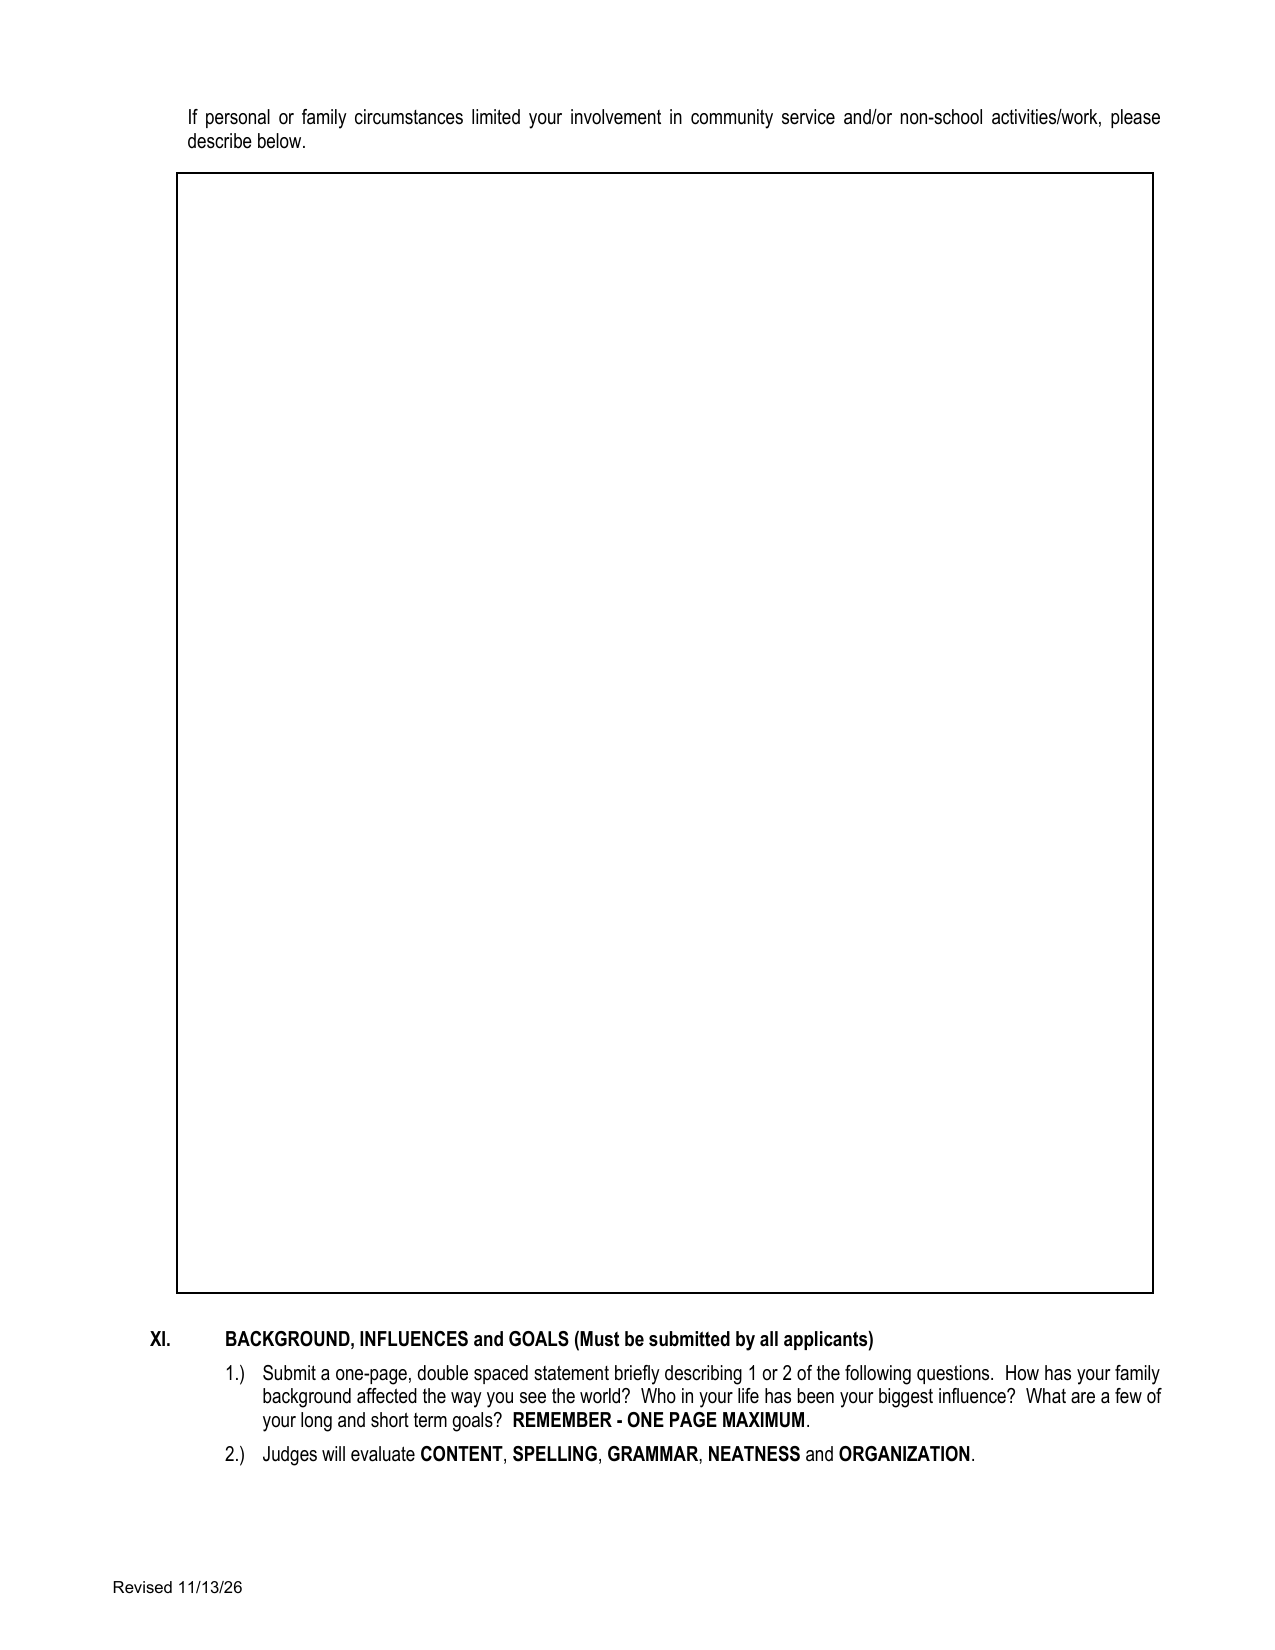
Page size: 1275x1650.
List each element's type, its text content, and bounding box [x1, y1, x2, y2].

list BACKGROUND, INFLUENCES and GOALS (Must be submitted by all applicants) [150, 1327, 1162, 1351]
text If personal or family circumstances limited your involvement in community service and/or non-school activities/work, please describe below. [187, 105, 1162, 153]
list Submit a one-page, double spaced statement briefly describing 1 or 2 of the following questions. How has your family background affected the way you see the world? Who in your life has been your biggest influence? What are a few of your long and short term goals? REMEMBER - ONE PAGE MAXIMUM. [225, 1360, 1162, 1432]
list Judges will evaluate CONTENT, SPELLING, GRAMMAR, NEATNESS and ORGANIZATION. [225, 1442, 1162, 1466]
